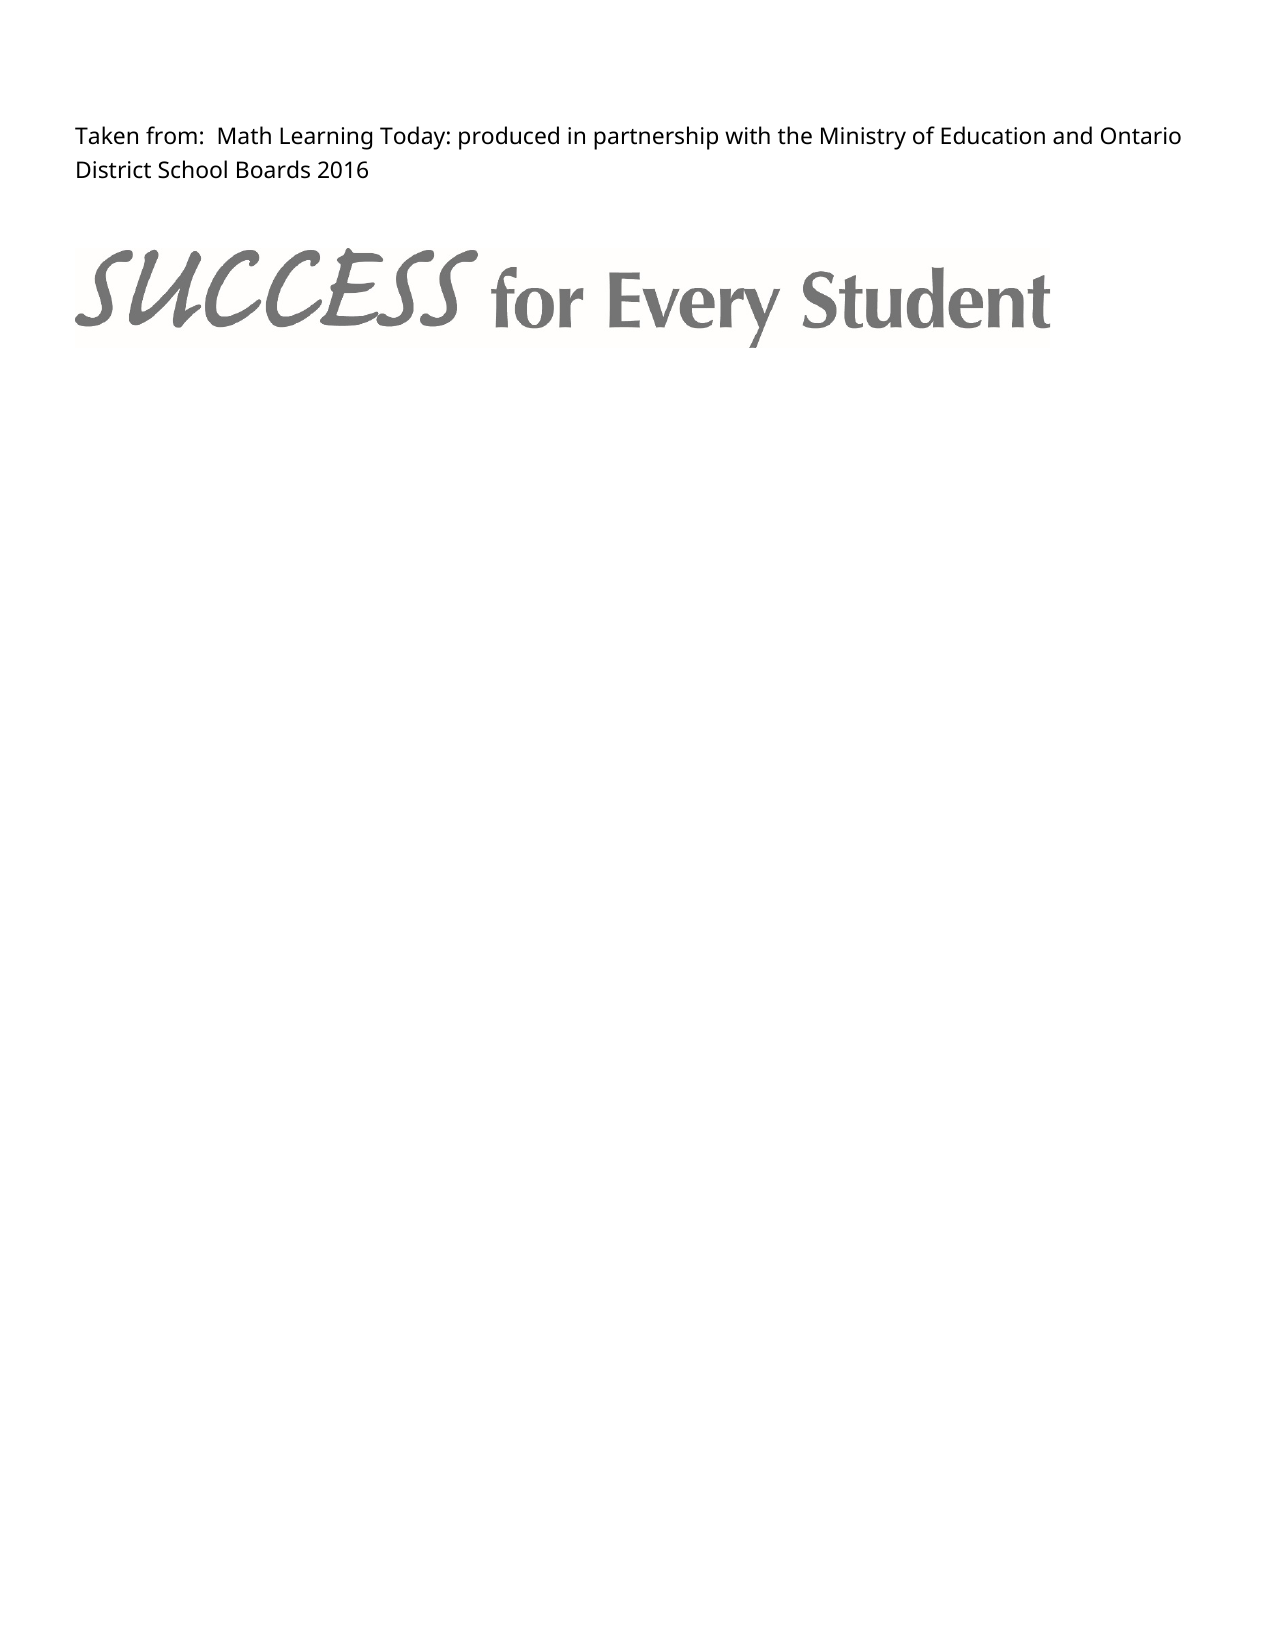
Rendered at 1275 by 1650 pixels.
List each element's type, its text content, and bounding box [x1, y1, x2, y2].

text Taken from: Math Learning Today: produced in partnership with the Ministry of Education and Ontario District School Boards 2016 [75, 120, 1200, 185]
picture [75, 248, 1050, 348]
